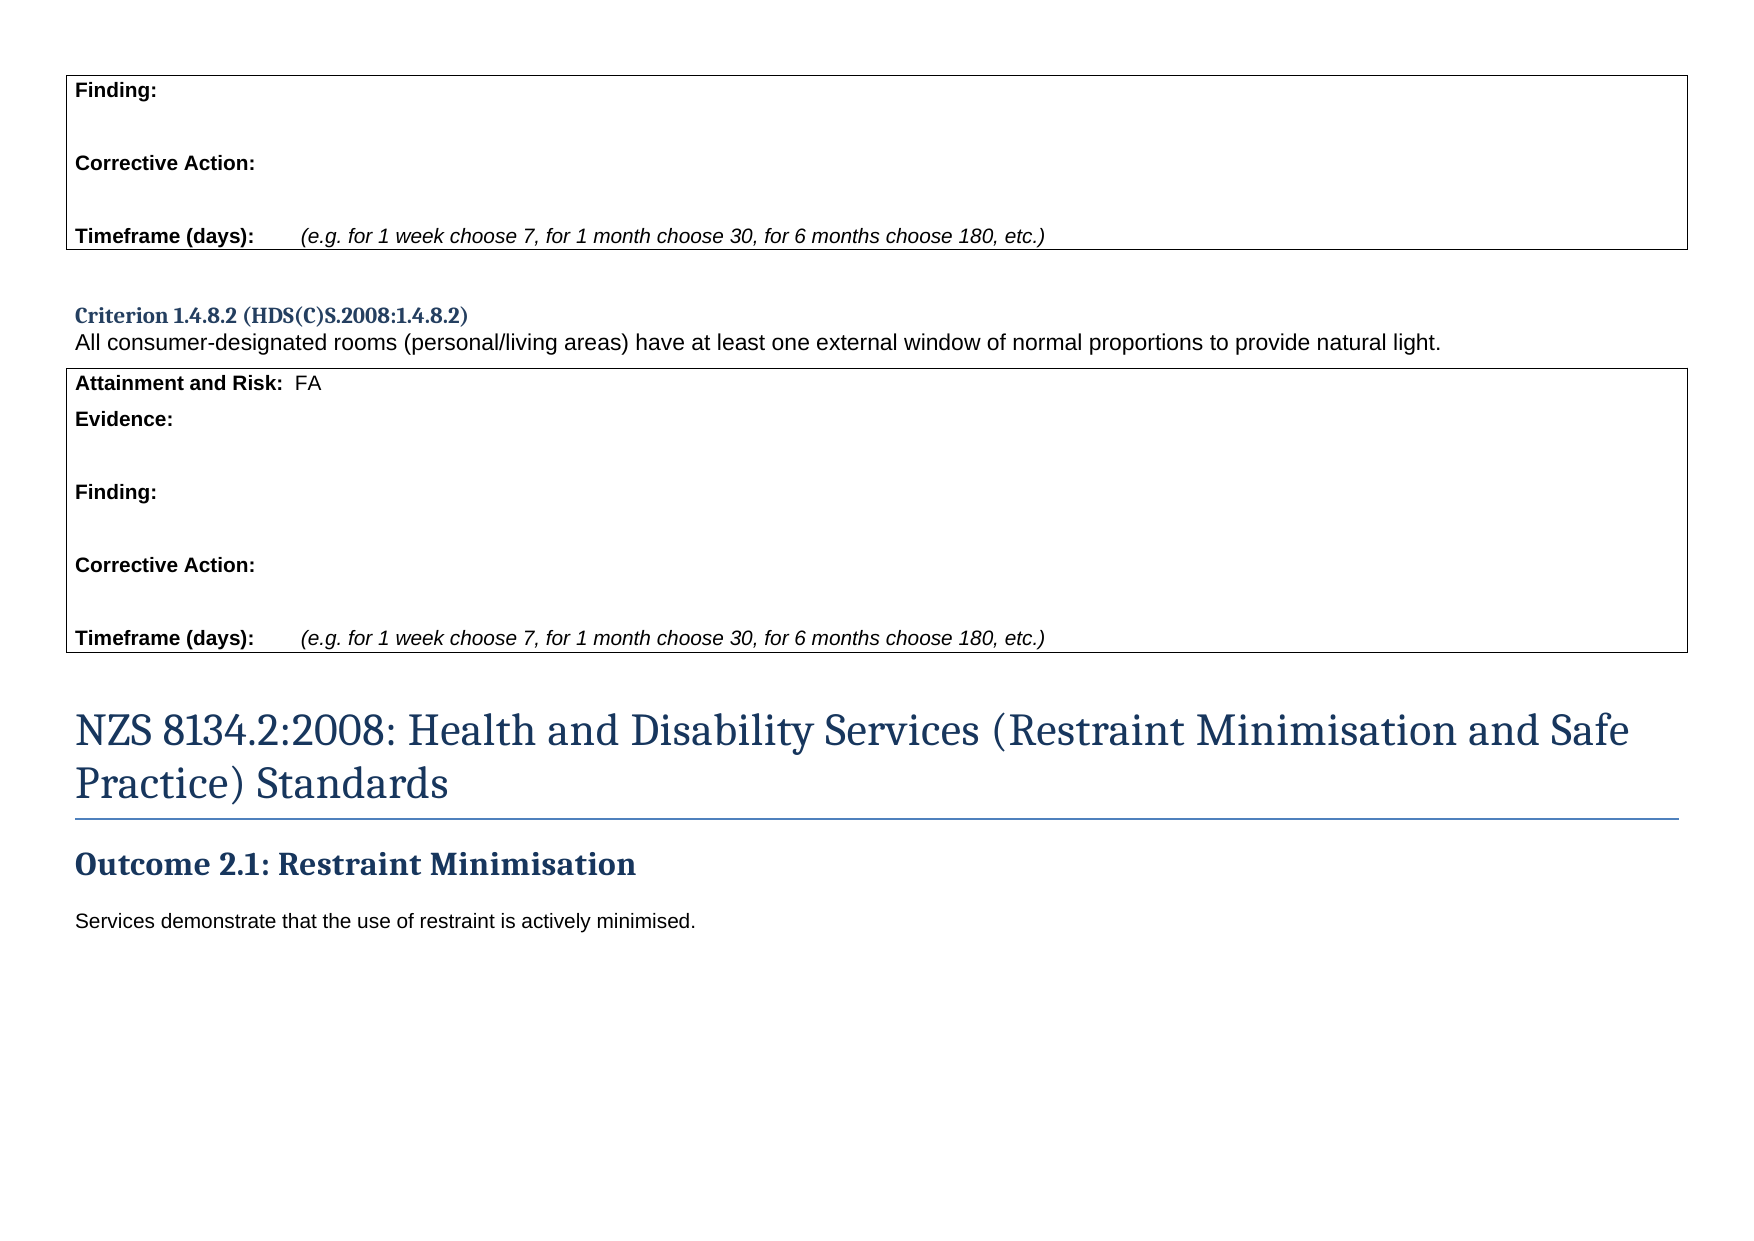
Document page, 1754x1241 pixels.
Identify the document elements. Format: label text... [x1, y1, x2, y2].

text Evidence: [67, 404, 1687, 431]
subtitle Outcome 2.1: Restraint Minimisation [75, 845, 1679, 884]
text Timeframe (days): (e.g. for 1 week choose 7, for 1 month choose 30, for 6 months choose 180, etc.) [67, 221, 1687, 249]
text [75, 909, 1679, 933]
text Attainment and Risk: FA [67, 369, 1687, 394]
text Corrective Action: [67, 550, 1687, 577]
text Finding: [67, 477, 1687, 504]
subtitle NZS 8134.2:2008: Health and Disability Services (Restraint Minimisation and Safe Practice) Standards [75, 704, 1679, 818]
text Finding: [67, 76, 1687, 102]
subtitle Criterion 1.4.8.2 (HDS(C)S.2008:1.4.8.2) [75, 302, 1679, 329]
text Corrective Action: [67, 148, 1687, 174]
text Timeframe (days): (e.g. for 1 week choose 7, for 1 month choose 30, for 6 months choose 180, etc.) [67, 623, 1687, 652]
text All consumer-designated rooms (personal/living areas) have at least one external window of normal proportions to provide natural light. [75, 329, 1679, 355]
